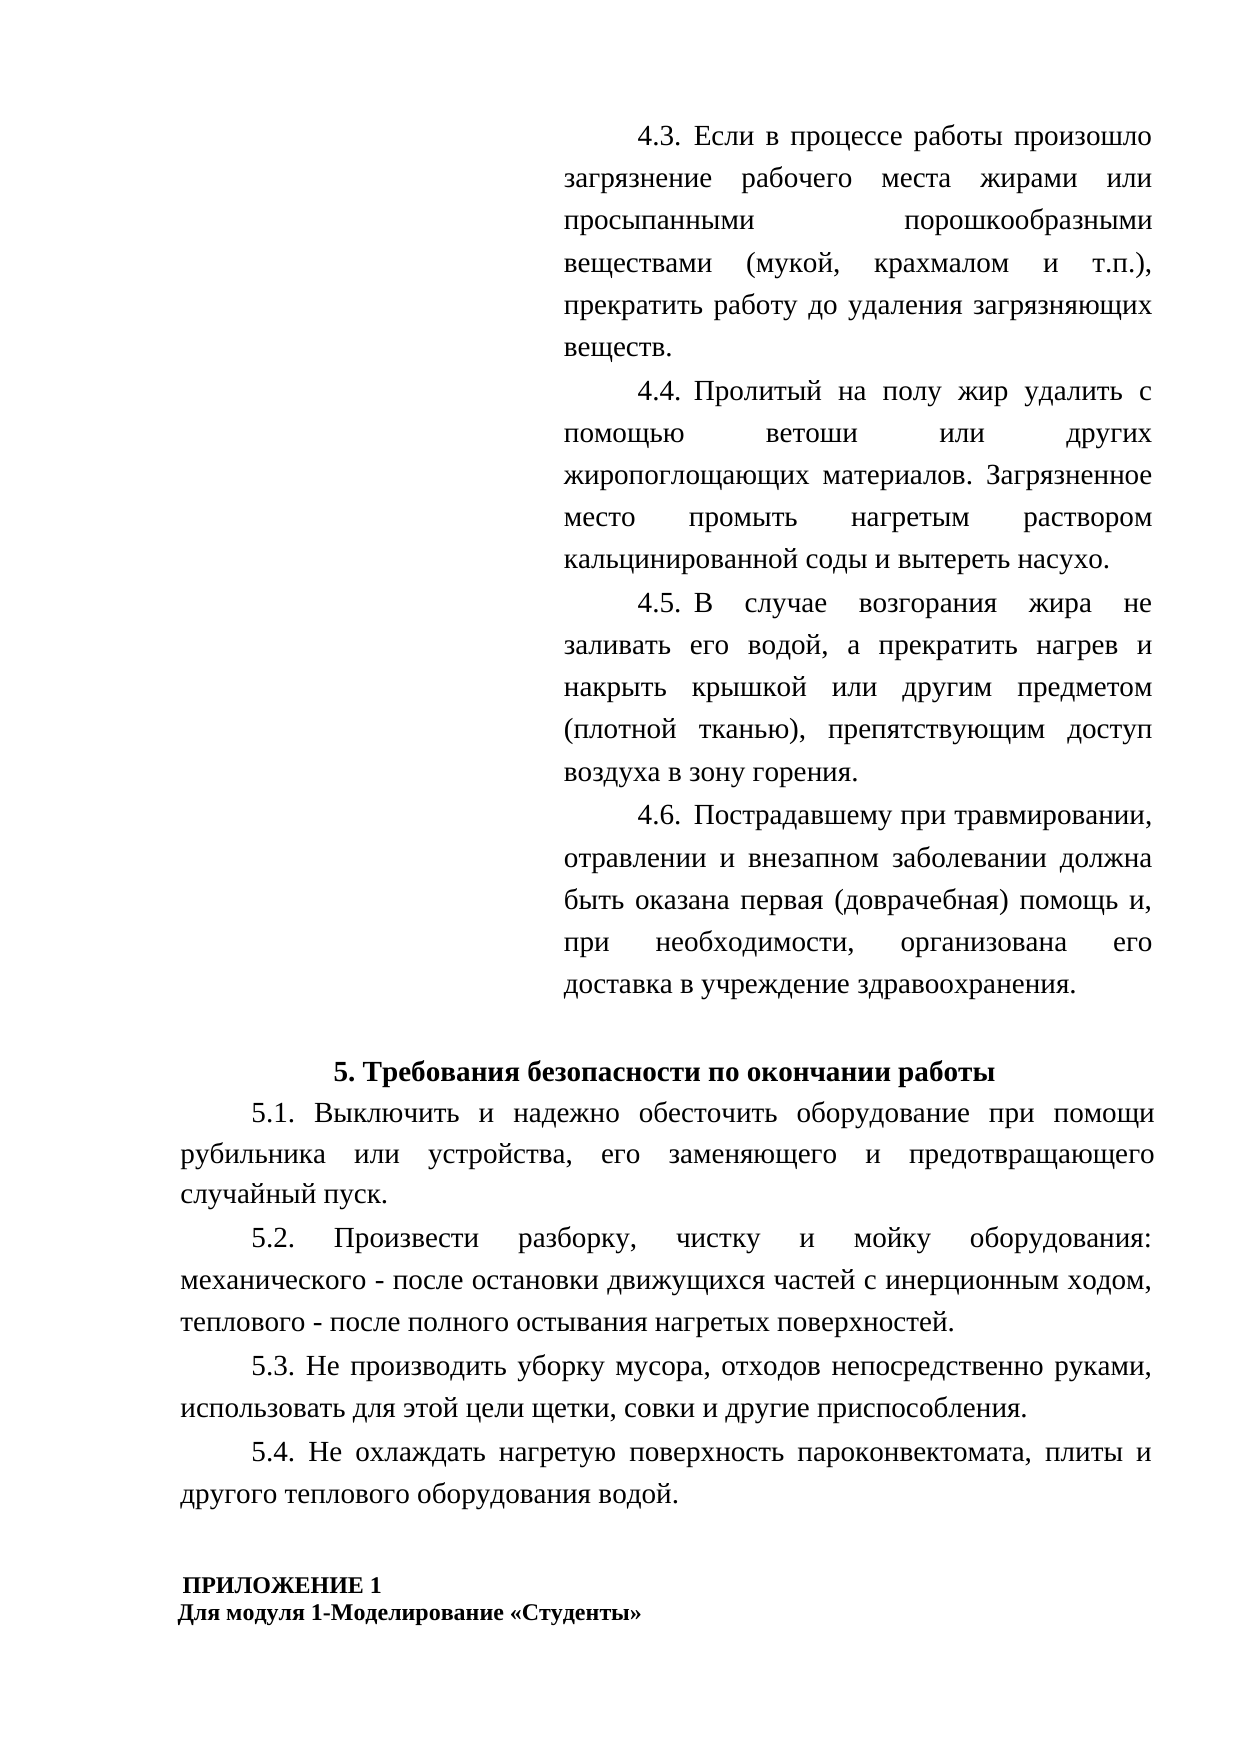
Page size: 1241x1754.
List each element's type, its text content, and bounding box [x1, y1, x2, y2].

list Пролитый на полу жир удалить с помощью ветоши или других жиропоглощающих материалов. Загрязненное место промыть нагретым раствором кальцинированной соды и вытереть насухо. [564, 373, 1153, 575]
text 5.1. Выключить и надежно обесточить оборудование при помощи рубильника или устройства, его заменяющего и предотвращающего случайный пуск. [180, 1095, 1155, 1210]
subtitle 5. Требования безопасности по окончании работы [177, 1054, 1152, 1088]
list Если в процессе работы произошло загрязнение рабочего места жирами или просыпанными порошкообразными веществами (мукой, крахмалом и т.п.), прекратить работу до удаления загрязняющих веществ. [564, 118, 1153, 363]
text 5.3. Не производить уборку мусора, отходов непосредственно руками, использовать для этой цели щетки, совки и другие приспособления. [180, 1348, 1153, 1424]
text Для модуля 1-Моделирование «Студенты» [177, 1598, 1165, 1626]
text 5.4. Не охлаждать нагретую поверхность пароконвектомата, плиты и другого теплового оборудования водой. [180, 1434, 1153, 1510]
text ПРИЛОЖЕНИЕ 1 [177, 1571, 1165, 1598]
text 5.2. Произвести разборку, чистку и мойку оборудования: механического - после остановки движущихся частей с инерционным ходом, теплового - после полного остывания нагретых поверхностей. [180, 1220, 1153, 1338]
list В случае возгорания жира не заливать его водой, а прекратить нагрев и накрыть крышкой или другим предметом (плотной тканью), препятствующим доступ воздуха в зону горения. [564, 585, 1153, 787]
list Пострадавшему при травмировании, отравлении и внезапном заболевании должна быть оказана первая (доврачебная) помощь и, при необходимости, организована его доставка в учреждение здравоохранения. [564, 797, 1153, 1000]
